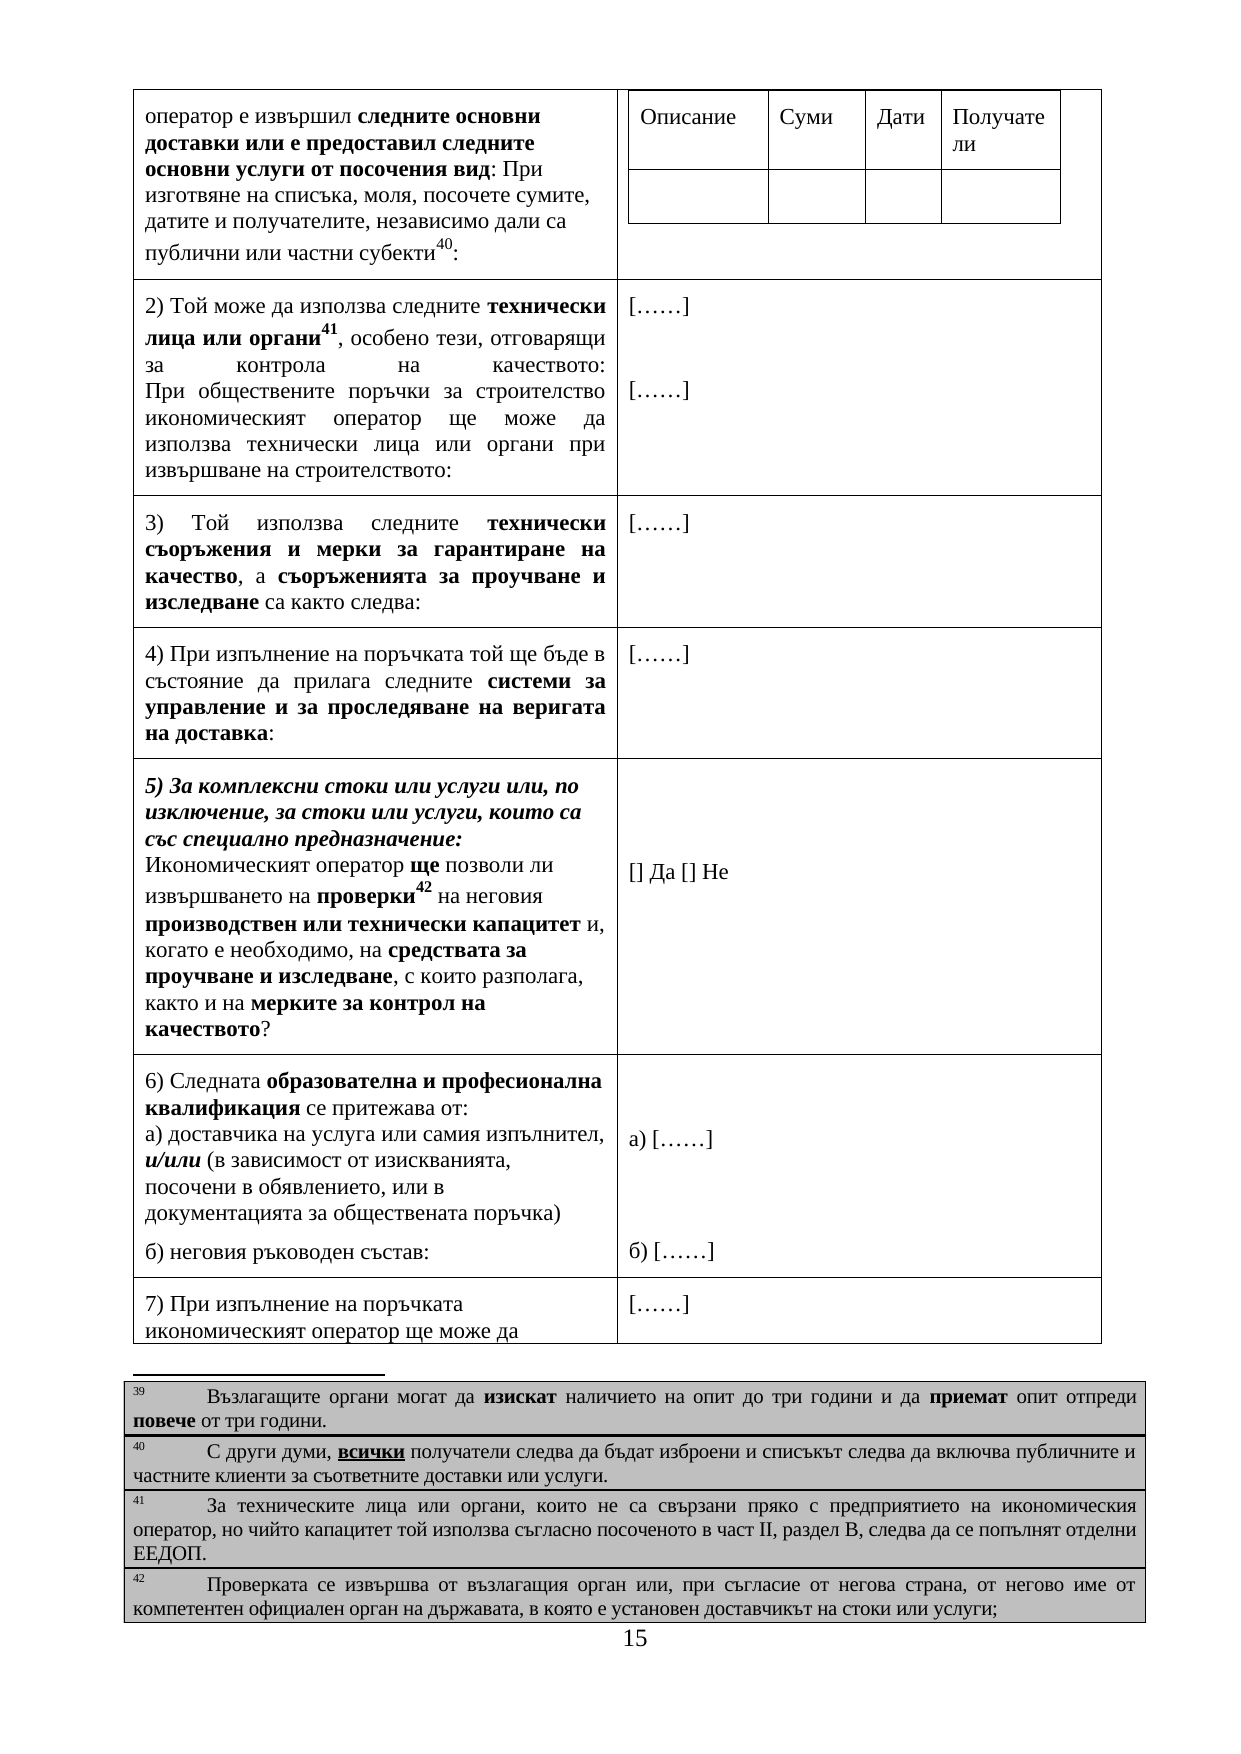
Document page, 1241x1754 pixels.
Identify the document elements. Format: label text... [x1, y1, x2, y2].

table_cell 5) За комплексни стоки или услуги или, по изключение, за стоки или услуги, които са със специално предназначение: Икономическият оператор ще позволи ли извършването на проверки на неговия производствен или технически капацитет и, когато е необходимо, на средствата за проучване и изследване, с които разполага, както и на мерките за контрол на качеството? [134, 759, 617, 1054]
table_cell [134, 90, 617, 279]
table_cell 6) Следната образователна и професионална квалификация се притежава от: а) доставчика на услуга или самия изпълнител, и/или (в зависимост от изискванията, посочени в обявлението, или в документацията за обществената поръчка) б) неговия ръководен състав: [134, 1055, 617, 1277]
table_cell 3) Той използва следните технически съоръжения и мерки за гарантиране на качество, а съоръженията за проучване и изследване са както следва: [134, 496, 617, 627]
table_cell [……] [……] [618, 280, 1101, 495]
table_cell a) [……] б) [……] [618, 1055, 1101, 1277]
table_cell 2) Той може да използва следните технически лица или органи, особено тези, отговарящи за контрола на качеството: При обществените поръчки за строителство икономическият оператор ще може да използва технически лица или органи при извършване на строителството: [134, 280, 617, 495]
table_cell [134, 1278, 617, 1343]
table_cell [] Да [] Не [618, 759, 1101, 1054]
table_cell 4) При изпълнение на поръчката той ще бъде в състояние да прилага следните системи за управление и за проследяване на веригата на доставка: [134, 628, 617, 758]
table_cell [……] [618, 496, 1101, 627]
table_cell [……] [618, 1278, 1101, 1343]
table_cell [618, 90, 1101, 279]
table_cell [……] [618, 628, 1101, 758]
